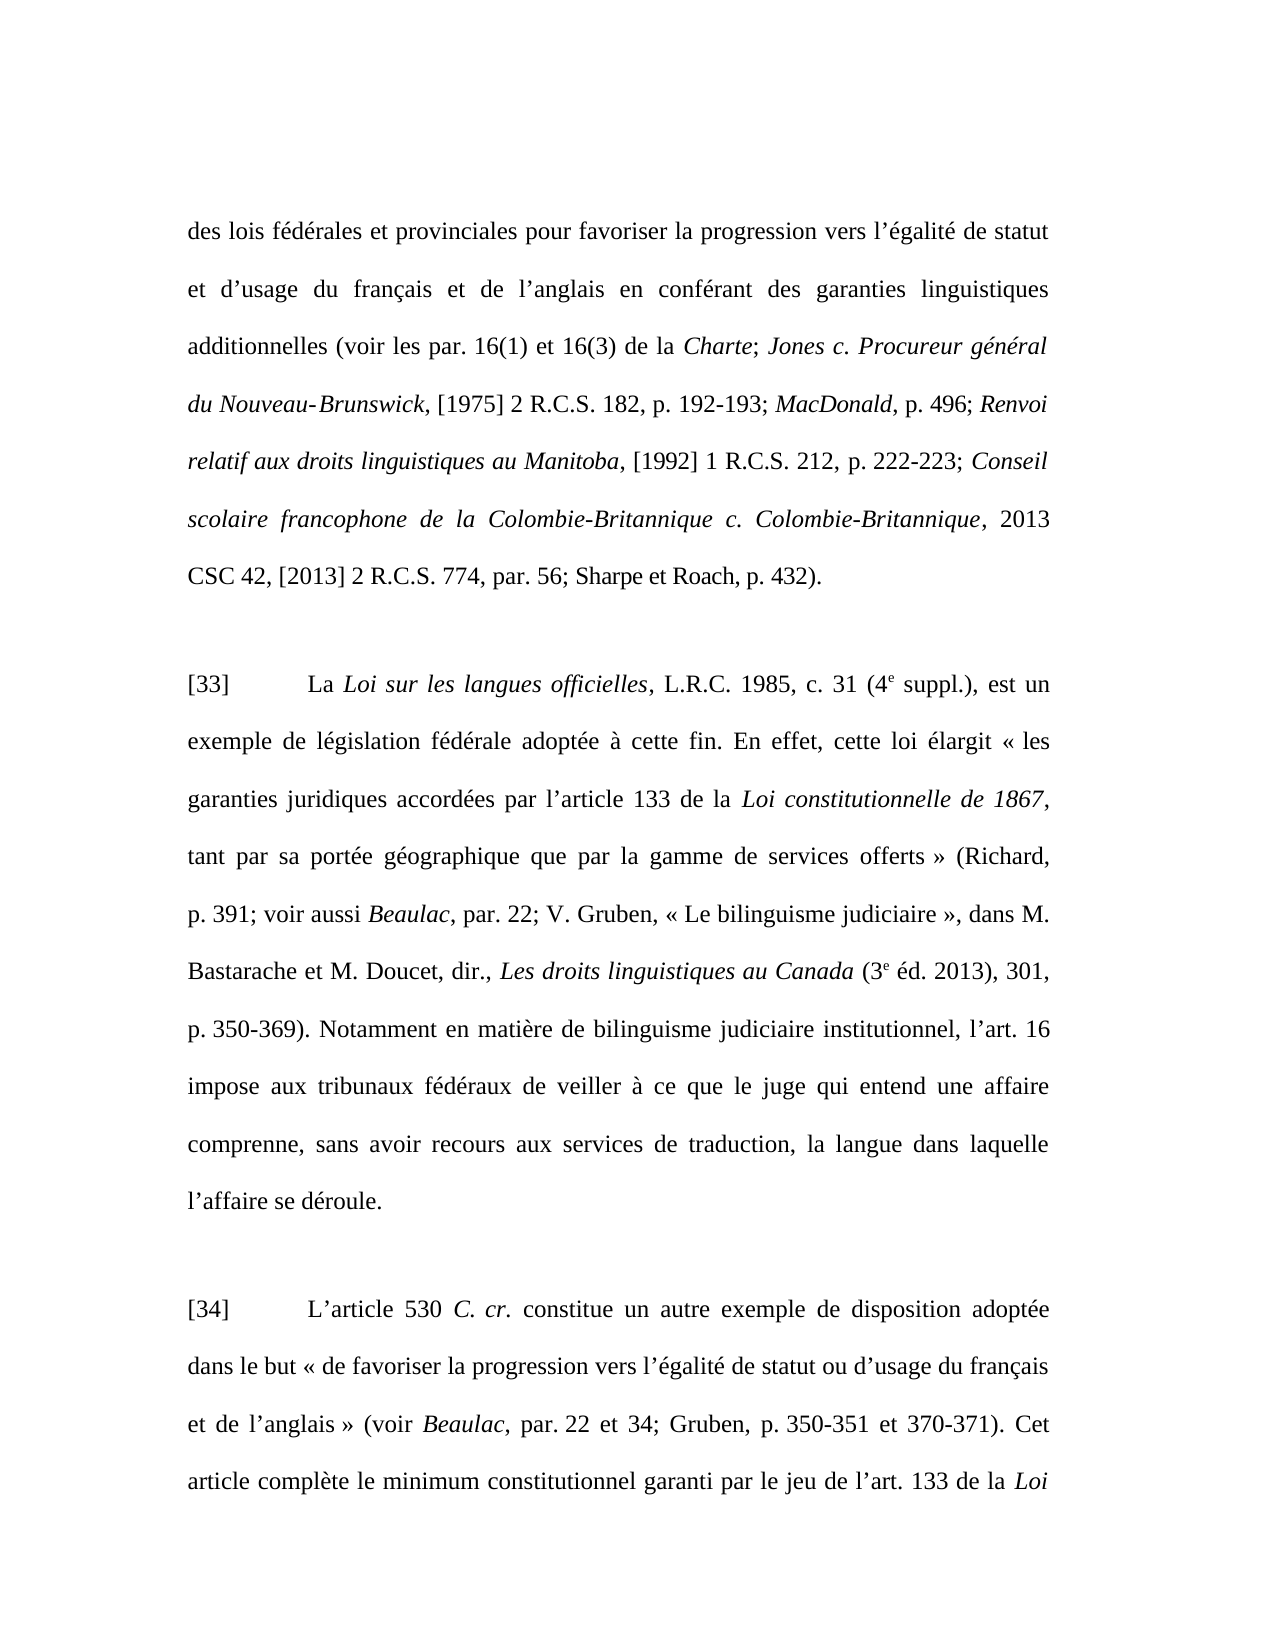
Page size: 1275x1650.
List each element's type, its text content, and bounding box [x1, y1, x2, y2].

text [187, 1294, 1050, 1495]
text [187, 216, 1050, 590]
text La Loi sur les langues officielles, L.R.C. 1985, c. 31 (4e suppl.), est un exemple de législation fédérale adoptée à cette fin. En effet, cette loi élargit « les garanties juridiques accordées par l’article 133 de la Loi constitutionnelle de 1867, tant par sa portée géographique que par la gamme de services offerts » (Richard, p. 391; voir aussi Beaulac, par. 22; V. Gruben, « Le bilinguisme judiciaire », dans M. Bastarache et M. Doucet, dir., Les droits linguistiques au Canada (3e éd. 2013), 301, p. 350-369). Notamment en matière de bilinguisme judiciaire institutionnel, l’art. 16 impose aux tribunaux fédéraux de veiller à ce que le juge qui entend une affaire comprenne, sans avoir recours aux services de traduction, la langue dans laquelle l’affaire se déroule. [187, 669, 1050, 1215]
